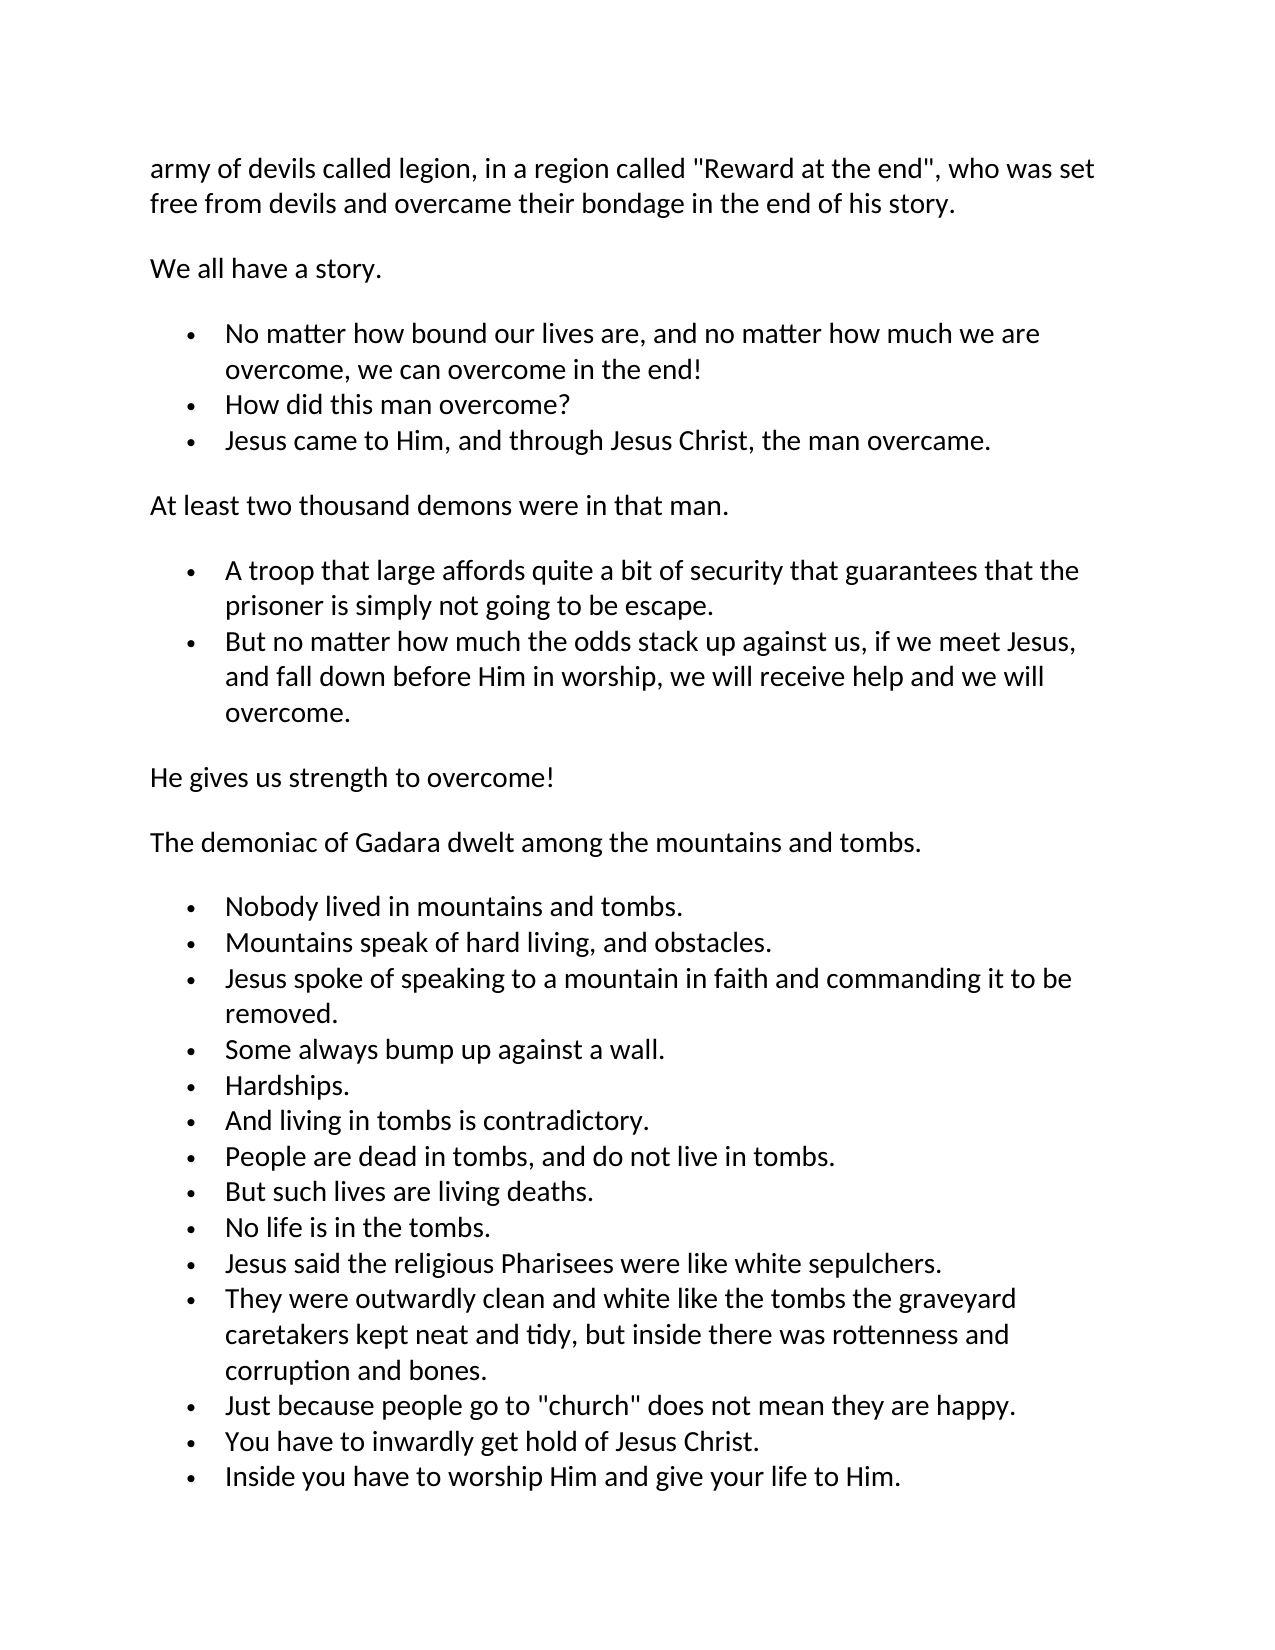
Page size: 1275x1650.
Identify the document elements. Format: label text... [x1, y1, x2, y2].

text At least two thousand demons were in that man. [150, 487, 1125, 522]
text The demoniac of Gadara dwelt among the mountains and tombs. [150, 824, 1125, 859]
list Just because people go to "church" does not mean they are happy. [187, 1387, 1125, 1423]
list Mountains speak of hard living, and obstacles. [187, 924, 1125, 960]
list But no matter how much the odds stack up against us, if we meet Jesus, and fall down before Him in worship, we will receive help and we will overcome. [187, 623, 1125, 730]
list They were outwardly clean and white like the tombs the graveyard caretakers kept neat and tidy, but inside there was rottenness and corruption and bones. [187, 1280, 1125, 1387]
list Jesus spoke of speaking to a mountain in faith and commanding it to be removed. [187, 960, 1125, 1031]
list Some always bump up against a wall. [187, 1031, 1125, 1067]
list Hardships. [187, 1067, 1125, 1102]
list How did this man overcome? [187, 386, 1125, 422]
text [150, 150, 1125, 221]
list People are dead in tombs, and do not live in tombs. [187, 1138, 1125, 1173]
list No matter how bound our lives are, and no matter how much we are overcome, we can overcome in the end! [187, 315, 1125, 386]
list You have to inwardly get hold of Jesus Christ. [187, 1423, 1125, 1458]
list No life is in the tombs. [187, 1209, 1125, 1245]
text He gives us strength to overcome! [150, 759, 1125, 794]
list A troop that large affords quite a bit of security that guarantees that the prisoner is simply not going to be escape. [187, 552, 1125, 623]
list Nobody lived in mountains and tombs. [187, 888, 1125, 924]
list Jesus said the religious Pharisees were like white sepulchers. [187, 1245, 1125, 1280]
list And living in tombs is contradictory. [187, 1102, 1125, 1138]
list Inside you have to worship Him and give your life to Him. [187, 1458, 1125, 1494]
text We all have a story. [150, 250, 1125, 286]
list Jesus came to Him, and through Jesus Christ, the man overcame. [187, 422, 1125, 458]
list But such lives are living deaths. [187, 1173, 1125, 1209]
